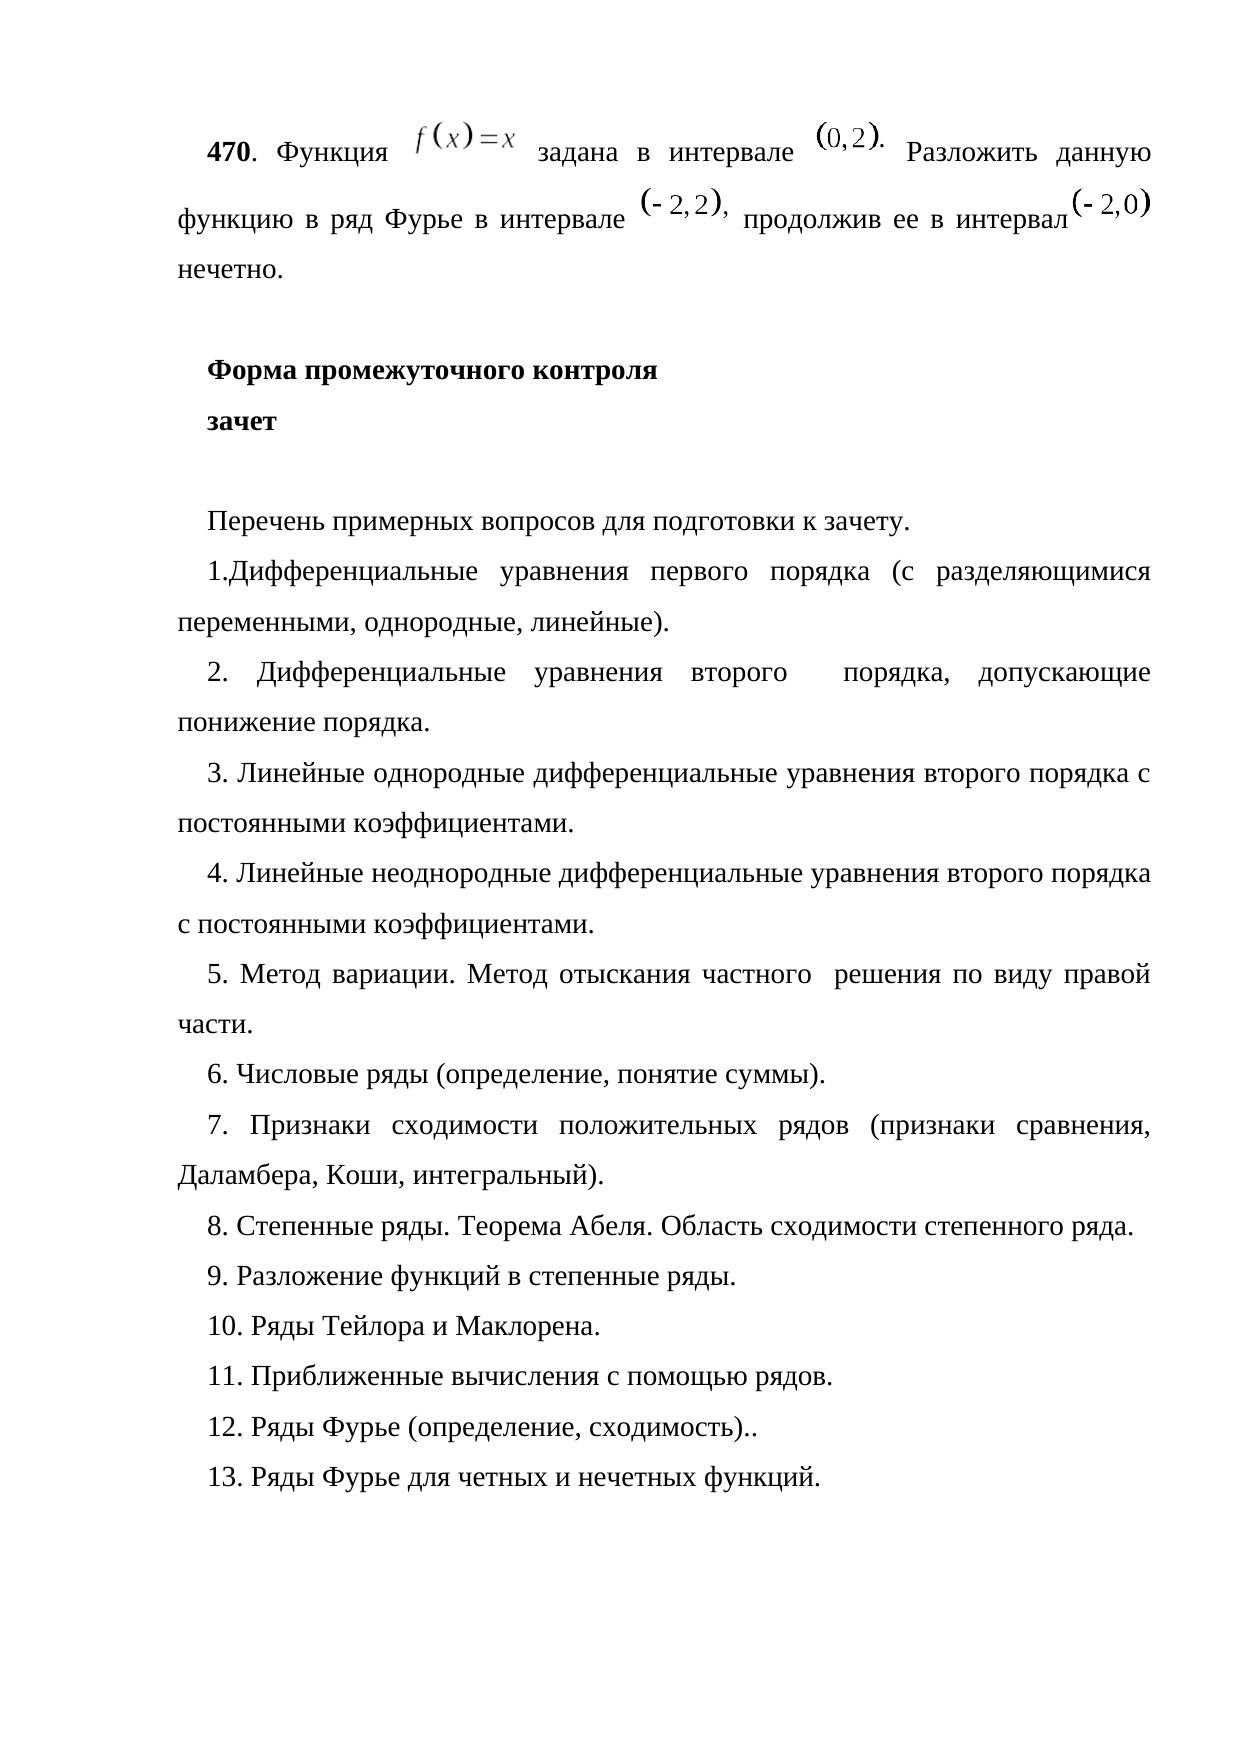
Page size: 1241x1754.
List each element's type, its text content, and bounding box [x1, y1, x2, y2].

text 5. Метод вариации. Метод отыскания частного решения по виду правой части. [177, 956, 1152, 1040]
text зачет [177, 403, 1152, 436]
text 13. Ряды Фурье для четных и нечетных функций. [177, 1459, 1152, 1493]
text 7. Признаки сходимости положительных рядов (признаки сравнения, Даламбера, Коши, интегральный). [177, 1107, 1152, 1191]
text 470. Функция задана в интервале Разложить данную функцию в ряд Фурье в интервале продолжив ее в интервал нечетно. [177, 118, 1152, 285]
text 9. Разложение функций в степенные ряды. [177, 1258, 1152, 1291]
text 2. Дифференциальные уравнения второго порядка, допускающие понижение порядка. [177, 654, 1152, 738]
text 6. Числовые ряды (определение, понятие суммы). [177, 1057, 1152, 1090]
text 3. Линейные однородные дифференциальные уравнения второго порядка с постоянными коэффициентами. [177, 755, 1152, 839]
text 8. Степенные ряды. Теорема Абеля. Область сходимости степенного ряда. [177, 1208, 1152, 1241]
text 10. Ряды Тейлора и Маклорена. [177, 1308, 1152, 1342]
text 11. Приближенные вычисления с помощью рядов. [177, 1358, 1152, 1392]
text 4. Линейные неоднородные дифференциальные уравнения второго порядка с постоянными коэффициентами. [177, 855, 1152, 939]
text Перечень примерных вопросов для подготовки к зачету. [177, 503, 1152, 537]
text 1.Дифференциальные уравнения первого порядка (с разделяющимися переменными, однородные, линейные). [177, 553, 1152, 637]
text Форма промежуточного контроля [177, 352, 1152, 386]
text 12. Ряды Фурье (определение, сходимость).. [177, 1409, 1152, 1442]
